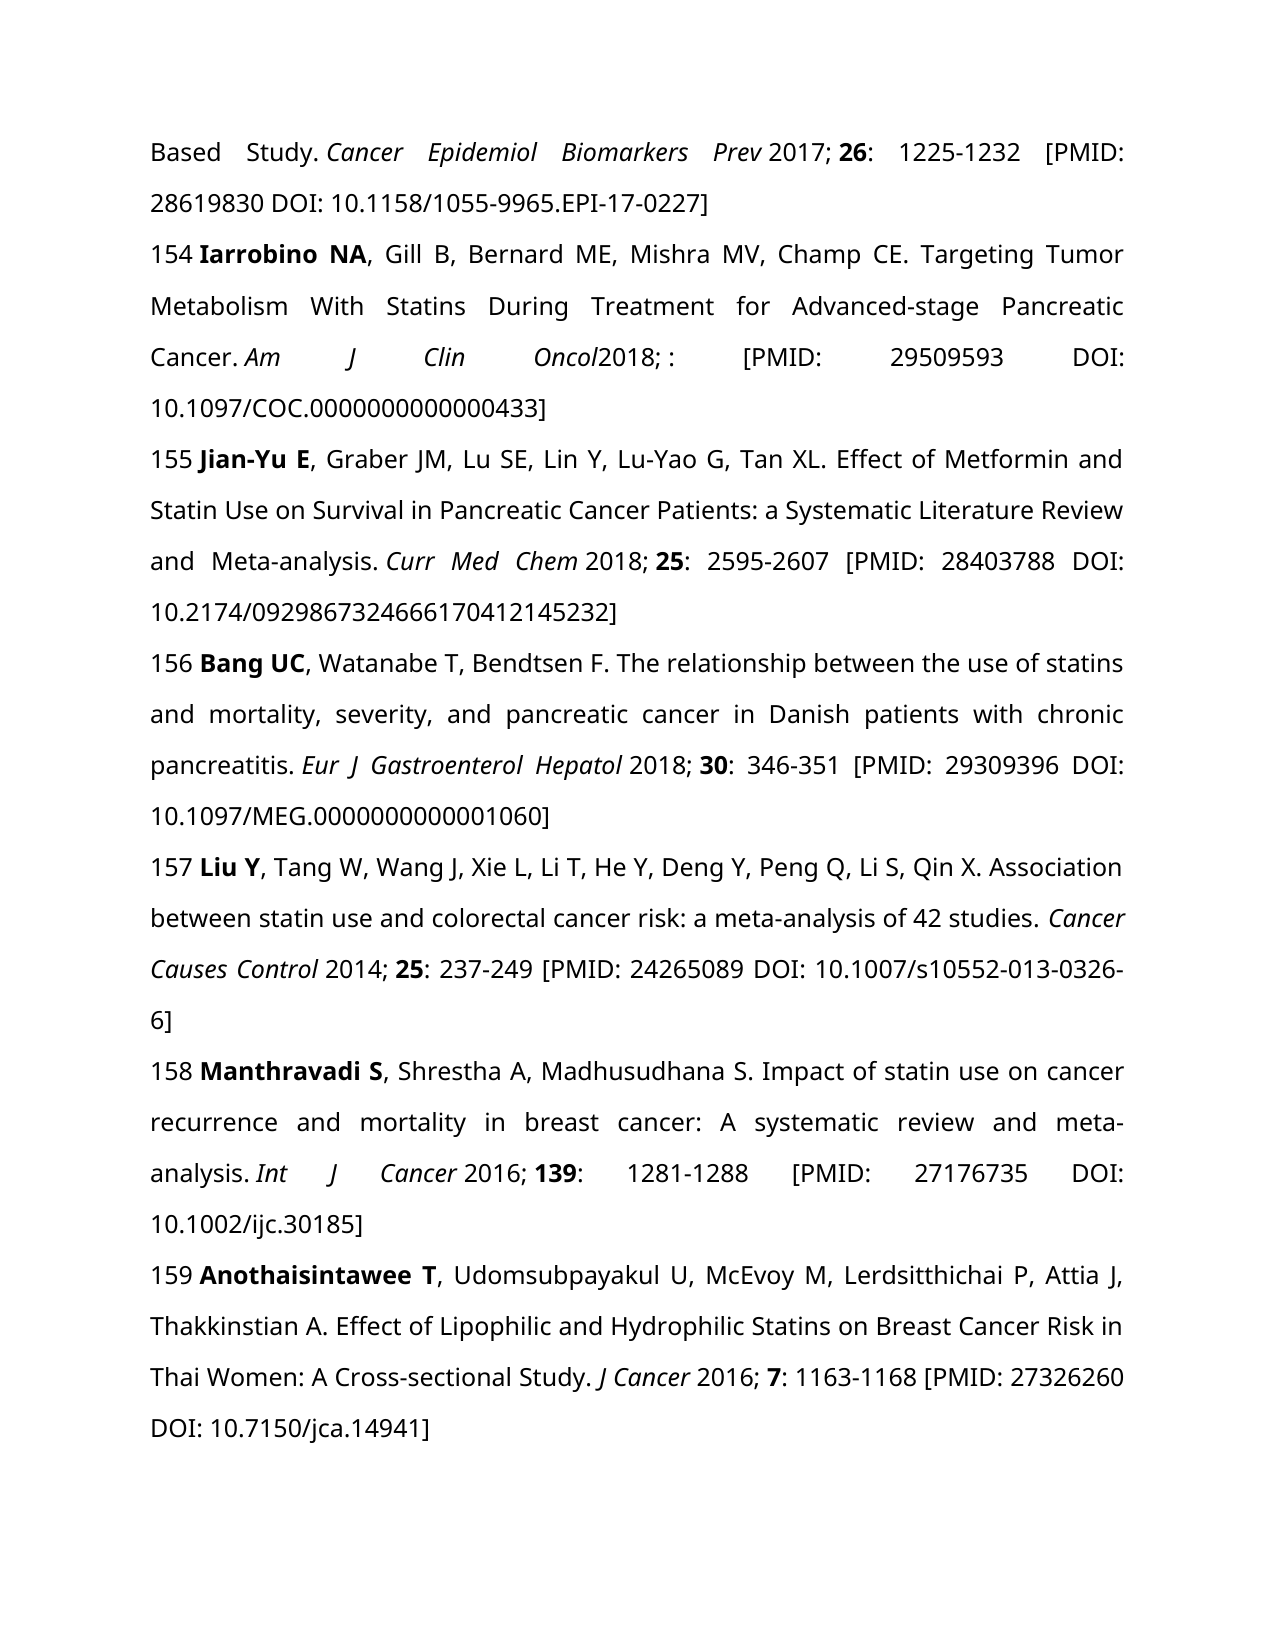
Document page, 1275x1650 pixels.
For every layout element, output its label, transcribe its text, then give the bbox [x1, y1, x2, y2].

text 154 Iarrobino NA, Gill B, Bernard ME, Mishra MV, Champ CE. Targeting Tumor Metabolism With Statins During Treatment for Advanced-stage Pancreatic Cancer. Am J Clin Oncol2018; : [PMID: 29509593 DOI: 10.1097/COC.0000000000000433] [150, 237, 1125, 424]
text 159 Anothaisintawee T, Udomsubpayakul U, McEvoy M, Lerdsitthichai P, Attia J, Thakkinstian A. Effect of Lipophilic and Hydrophilic Statins on Breast Cancer Risk in Thai Women: A Cross-sectional Study. J Cancer 2016; 7: 1163-1168 [PMID: 27326260 DOI: 10.7150/jca.14941] [150, 1258, 1125, 1445]
text 158 Manthravadi S, Shrestha A, Madhusudhana S. Impact of statin use on cancer recurrence and mortality in breast cancer: A systematic review and meta-analysis. Int J Cancer 2016; 139: 1281-1288 [PMID: 27176735 DOI: 10.1002/ijc.30185] [150, 1054, 1125, 1241]
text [150, 135, 1125, 220]
text 157 Liu Y, Tang W, Wang J, Xie L, Li T, He Y, Deng Y, Peng Q, Li S, Qin X. Association between statin use and colorectal cancer risk: a meta-analysis of 42 studies. Cancer Causes Control 2014; 25: 237-249 [PMID: 24265089 DOI: 10.1007/s10552-013-0326-6] [150, 849, 1125, 1037]
text 156 Bang UC, Watanabe T, Bendtsen F. The relationship between the use of statins and mortality, severity, and pancreatic cancer in Danish patients with chronic pancreatitis. Eur J Gastroenterol Hepatol 2018; 30: 346-351 [PMID: 29309396 DOI: 10.1097/MEG.0000000000001060] [150, 645, 1125, 833]
text 155 Jian-Yu E, Graber JM, Lu SE, Lin Y, Lu-Yao G, Tan XL. Effect of Metformin and Statin Use on Survival in Pancreatic Cancer Patients: a Systematic Literature Review and Meta-analysis. Curr Med Chem 2018; 25: 2595-2607 [PMID: 28403788 DOI: 10.2174/0929867324666170412145232] [150, 441, 1125, 628]
